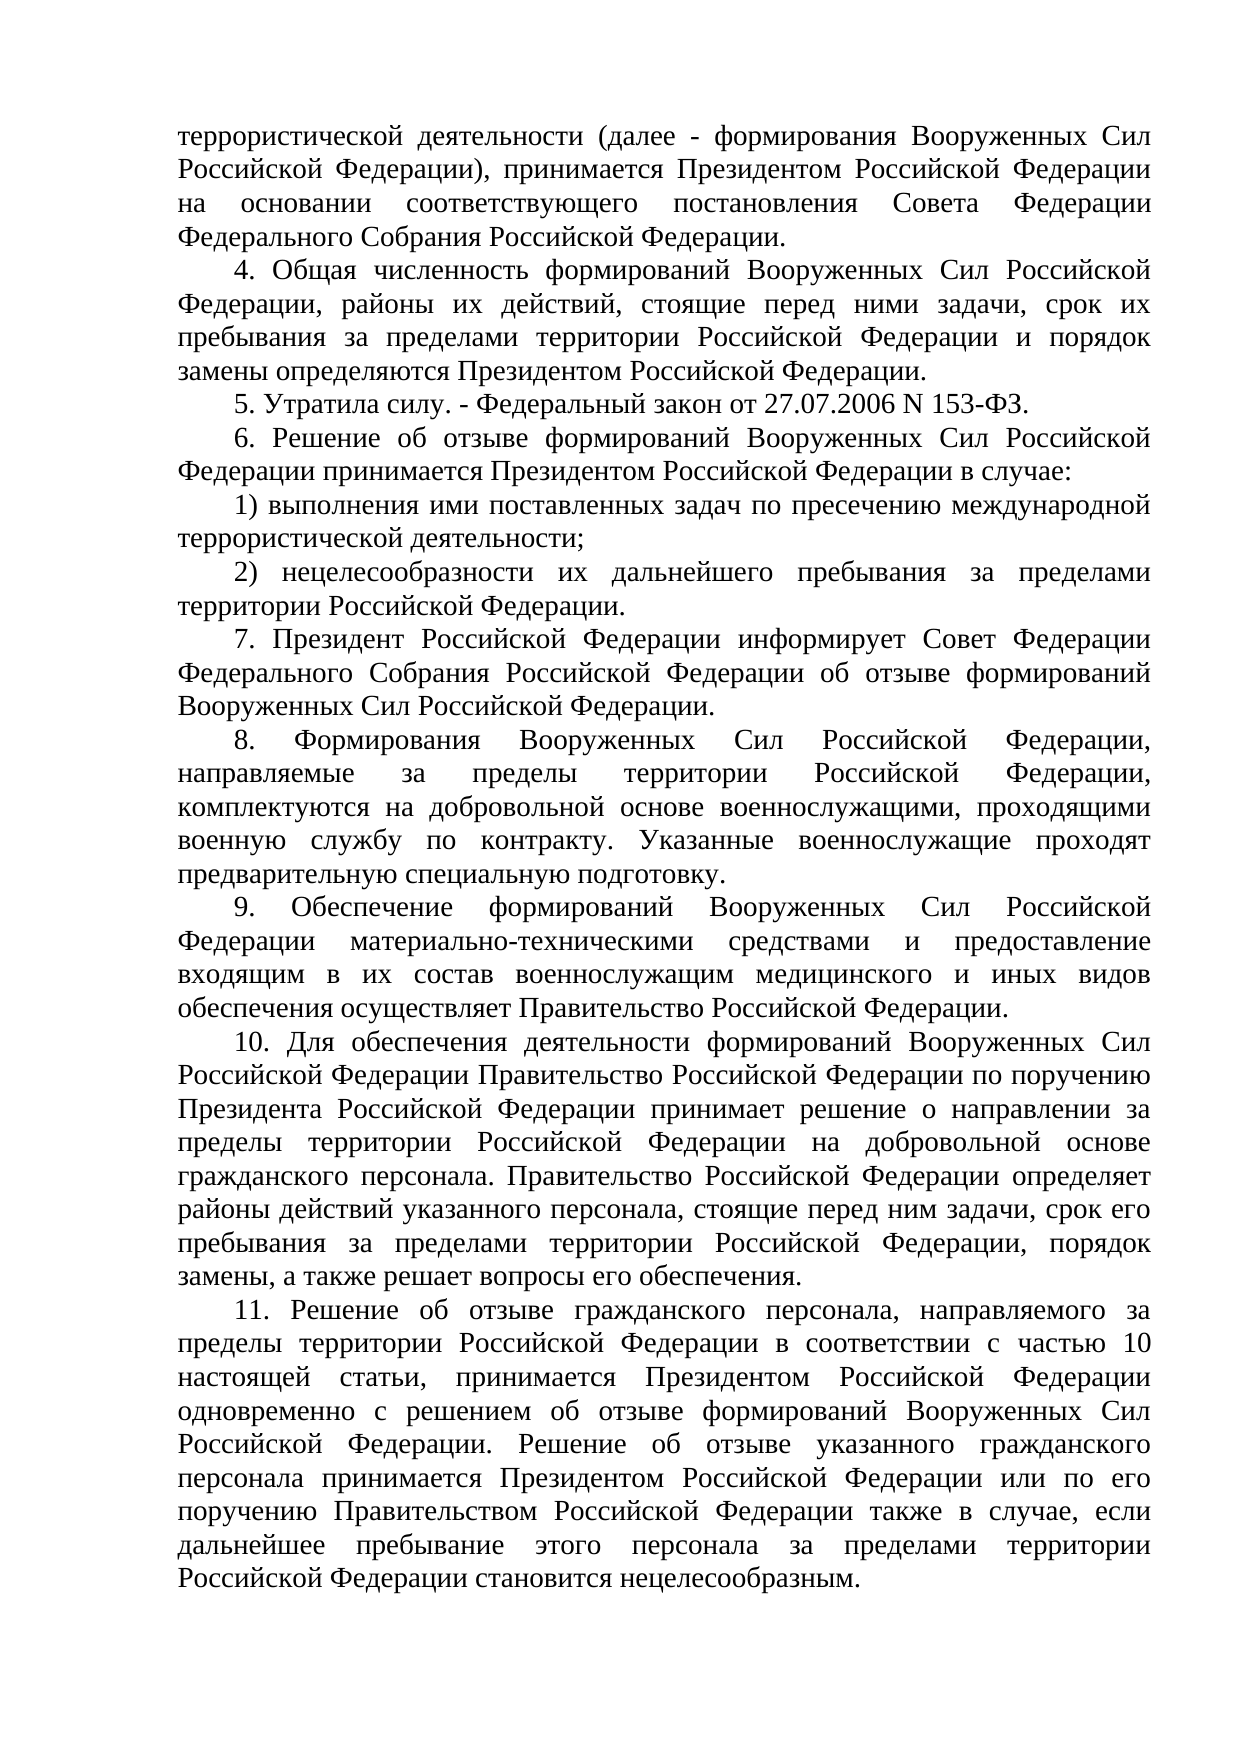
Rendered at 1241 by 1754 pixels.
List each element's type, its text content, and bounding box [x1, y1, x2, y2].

text 7. Президент Российской Федерации информирует Совет Федерации Федерального Собрания Российской Федерации об отзыве формирований Вооруженных Сил Российской Федерации. [177, 621, 1152, 722]
text 2) нецелесообразности их дальнейшего пребывания за пределами территории Российской Федерации. [177, 554, 1152, 621]
text 11. Решение об отзыве гражданского персонала, направляемого за пределы территории Российской Федерации в соответствии с частью 10 настоящей статьи, принимается Президентом Российской Федерации одновременно с решением об отзыве формирований Вооруженных Сил Российской Федерации. Решение об отзыве указанного гражданского персонала принимается Президентом Российской Федерации или по его поручению Правительством Российской Федерации также в случае, если дальнейшее пребывание этого персонала за пределами территории Российской Федерации становится нецелесообразным. [177, 1292, 1152, 1594]
text 1) выполнения ими поставленных задач по пресечению международной террористической деятельности; [177, 487, 1152, 554]
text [177, 118, 1152, 252]
text 8. Формирования Вооруженных Сил Российской Федерации, направляемые за пределы территории Российской Федерации, комплектуются на добровольной основе военнослужащими, проходящими военную службу по контракту. Указанные военнослужащие проходят предварительную специальную подготовку. [177, 722, 1152, 889]
text 4. Общая численность формирований Вооруженных Сил Российской Федерации, районы их действий, стоящие перед ними задачи, срок их пребывания за пределами территории Российской Федерации и порядок замены определяются Президентом Российской Федерации. [177, 252, 1152, 386]
text 5. Утратила силу. - Федеральный закон от 27.07.2006 N 153-ФЗ. [177, 386, 1152, 420]
text 9. Обеспечение формирований Вооруженных Сил Российской Федерации материально-техническими средствами и предоставление входящим в их состав военнослужащим медицинского и иных видов обеспечения осуществляет Правительство Российской Федерации. [177, 889, 1152, 1024]
text 10. Для обеспечения деятельности формирований Вооруженных Сил Российской Федерации Правительство Российской Федерации по поручению Президента Российской Федерации принимает решение о направлении за пределы территории Российской Федерации на добровольной основе гражданского персонала. Правительство Российской Федерации определяет районы действий указанного персонала, стоящие перед ним задачи, срок его пребывания за пределами территории Российской Федерации, порядок замены, а также решает вопросы его обеспечения. [177, 1024, 1152, 1292]
text 6. Решение об отзыве формирований Вооруженных Сил Российской Федерации принимается Президентом Российской Федерации в случае: [177, 420, 1152, 487]
